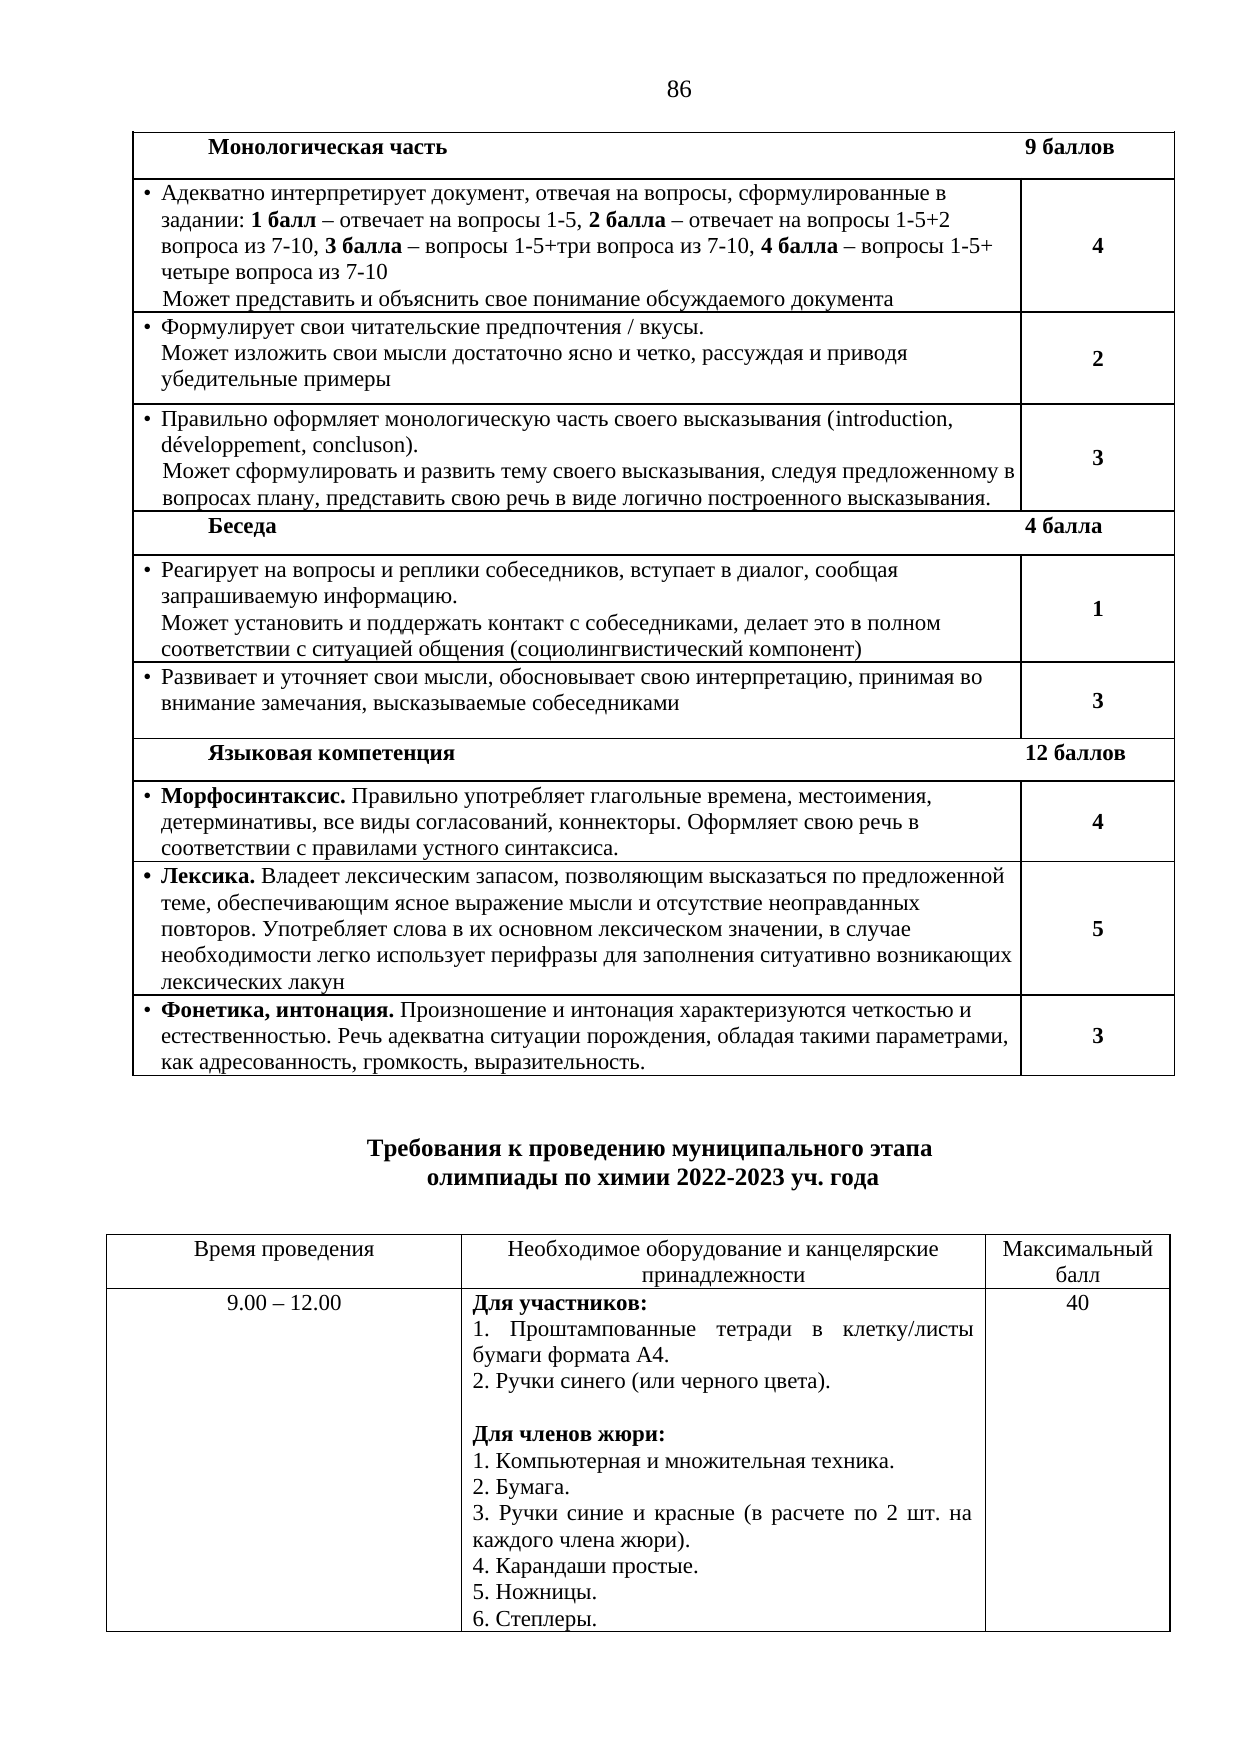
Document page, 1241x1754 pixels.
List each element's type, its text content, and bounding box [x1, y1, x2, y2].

table_cell 4 [1022, 782, 1174, 861]
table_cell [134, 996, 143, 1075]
table_cell 4 балла [1021, 512, 1174, 554]
table_cell Языковая компетенция [134, 739, 1021, 780]
text олимпиады по химии 2022-2023 уч. года [118, 1162, 1181, 1191]
table_cell 4 [1022, 180, 1174, 311]
table_cell 5 [1022, 862, 1174, 994]
table_header Монологическая часть [134, 133, 1021, 178]
table_cell 9.00 – 12.00 [107, 1289, 461, 1631]
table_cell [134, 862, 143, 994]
table_cell 3 [1022, 405, 1174, 510]
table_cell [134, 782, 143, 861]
table_header 9 баллов [1021, 133, 1174, 178]
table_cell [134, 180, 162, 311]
table_cell 1 [1022, 556, 1174, 661]
table_header Максимальный балл [986, 1235, 1169, 1287]
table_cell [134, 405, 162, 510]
table_cell 3 [1022, 996, 1174, 1075]
table_cell Беседа [134, 512, 1021, 554]
table_header Необходимое оборудование и канцелярские принадлежности [462, 1235, 985, 1287]
table_cell 12 баллов [1021, 739, 1174, 780]
table_header Время проведения [107, 1235, 461, 1287]
table_cell Формулирует свои читательские предпочтения / вкусы. Может изложить свои мысли достаточно ясно и четко, рассуждая и приводя убедительные примеры [134, 313, 1020, 403]
text Требования к проведению муниципального этапа [118, 1133, 1181, 1162]
table_cell 40 [986, 1289, 1169, 1631]
table_cell 2 [1022, 313, 1174, 403]
table_cell 3 [1022, 663, 1174, 738]
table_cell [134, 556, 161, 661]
table_cell Развивает и уточняет свои мысли, обосновывает свою интерпретацию, принимая во внимание замечания, высказываемые собеседниками [134, 663, 1020, 738]
